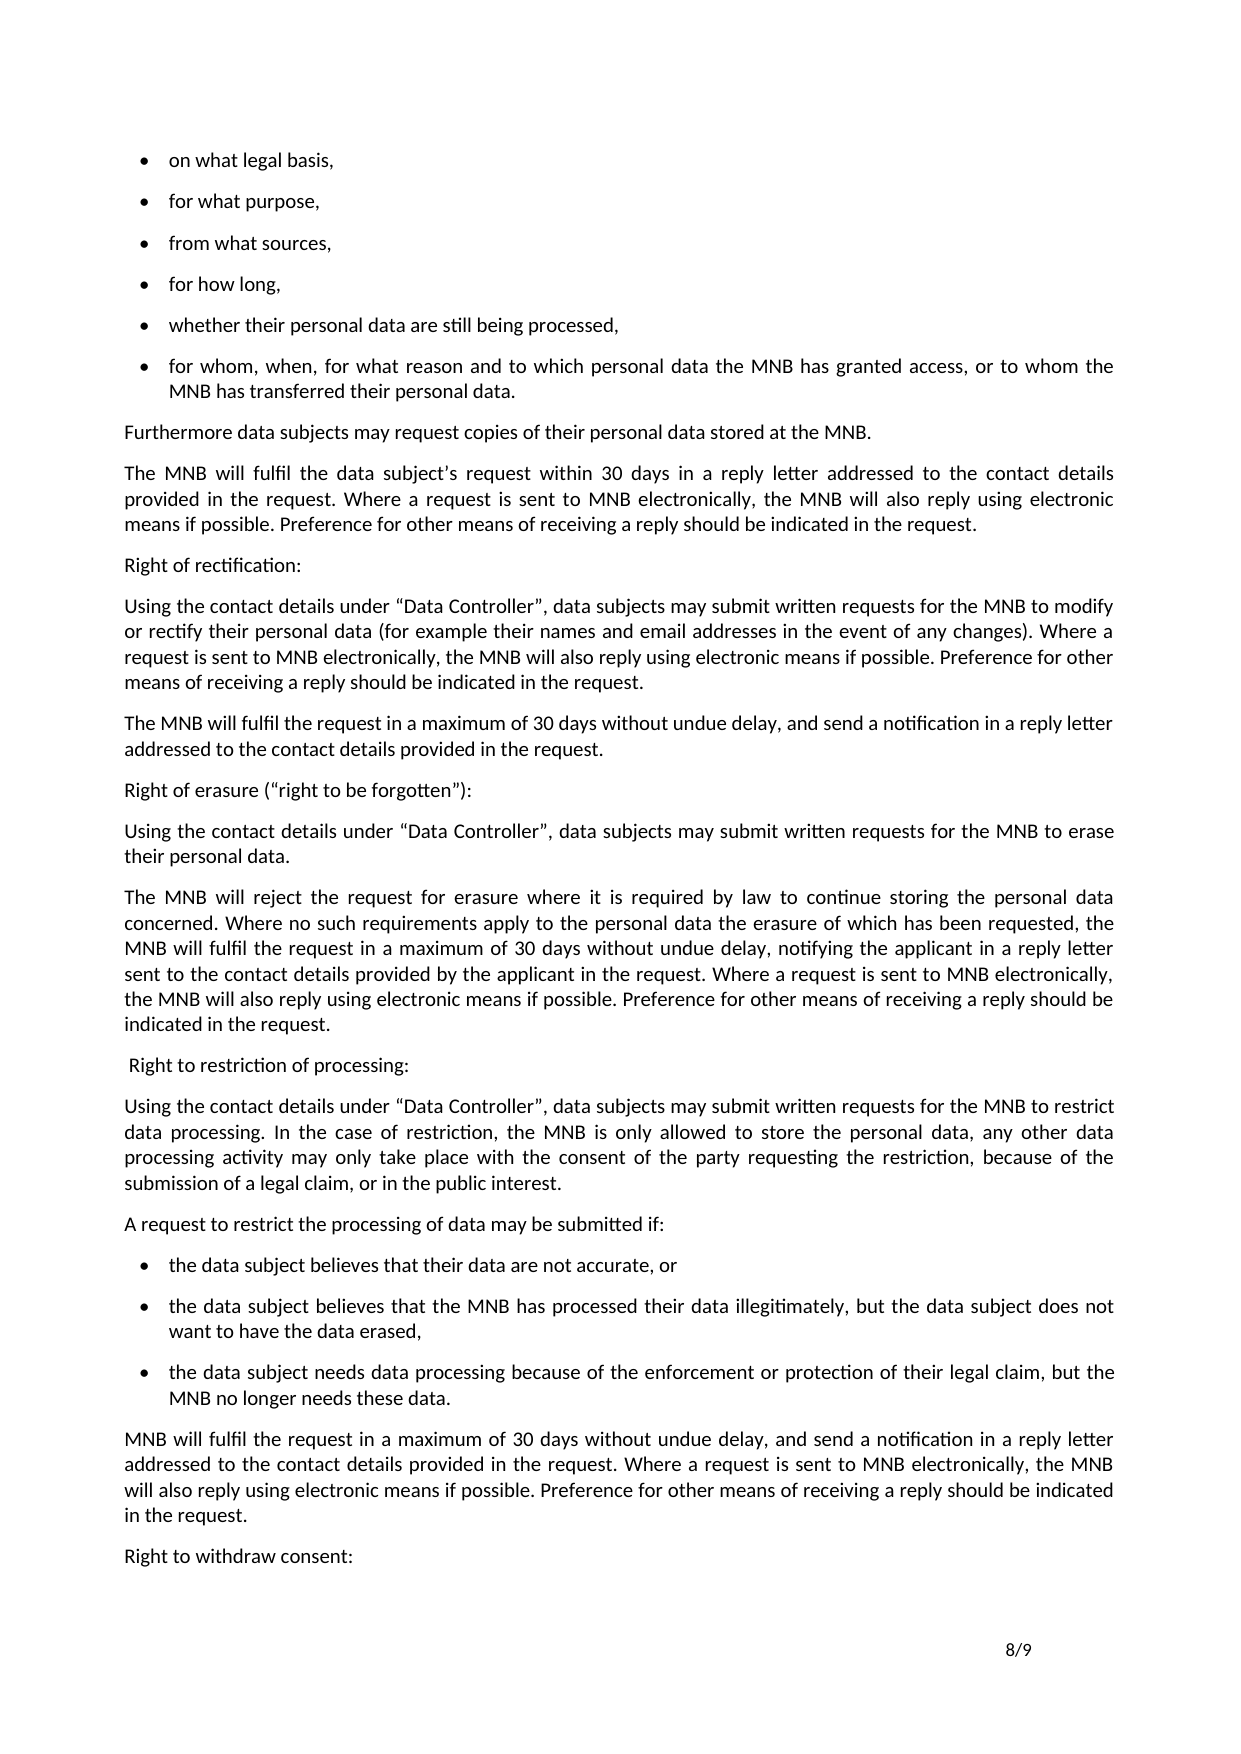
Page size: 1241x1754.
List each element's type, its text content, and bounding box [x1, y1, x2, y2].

text • on what legal basis, [139, 148, 1116, 173]
text A request to restrict the processing of data may be submitted if: [124, 1211, 1116, 1236]
text • the data subject needs data processing because of the enforcement or protection of their legal claim, but the MNB no longer needs these data. [139, 1359, 1116, 1410]
text • the data subject believes that their data are not accurate, or [139, 1252, 1116, 1277]
text • from what sources, [139, 230, 1116, 255]
text Right of erasure (“right to be forgotten”): [124, 777, 1116, 802]
text • for what purpose, [139, 189, 1116, 214]
text Right of rectification: [124, 552, 1116, 578]
text Using the contact details under “Data Controller”, data subjects may submit written requests for the MNB to erase their personal data. [124, 818, 1116, 869]
text • the data subject believes that the MNB has processed their data illegitimately, but the data subject does not want to have the data erased, [139, 1293, 1116, 1344]
text Using the contact details under “Data Controller”, data subjects may submit written requests for the MNB to modify or rectify their personal data (for example their names and email addresses in the event of any changes). Where a request is sent to MNB electronically, the MNB will also reply using electronic means if possible. Preference for other means of receiving a reply should be indicated in the request. [124, 593, 1116, 695]
text • whether their personal data are still being processed, [139, 312, 1116, 337]
text The MNB will reject the request for erasure where it is required by law to continue storing the personal data concerned. Where no such requirements apply to the personal data the erasure of which has been requested, the MNB will fulfil the request in a maximum of 30 days without undue delay, notifying the applicant in a reply letter sent to the contact details provided by the applicant in the request. Where a request is sent to MNB electronically, the MNB will also reply using electronic means if possible. Preference for other means of receiving a reply should be indicated in the request. [124, 884, 1116, 1037]
text • for how long, [139, 271, 1116, 296]
text The MNB will fulfil the request in a maximum of 30 days without undue delay, and send a notification in a reply letter addressed to the contact details provided in the request. [124, 711, 1116, 761]
text Right to restriction of processing: [124, 1053, 1116, 1078]
text MNB will fulfil the request in a maximum of 30 days without undue delay, and send a notification in a reply letter addressed to the contact details provided in the request. Where a request is sent to MNB electronically, the MNB will also reply using electronic means if possible. Preference for other means of receiving a reply should be indicated in the request. [124, 1426, 1116, 1528]
text Using the contact details under “Data Controller”, data subjects may submit written requests for the MNB to restrict data processing. In the case of restriction, the MNB is only allowed to store the personal data, any other data processing activity may only take place with the consent of the party requesting the restriction, because of the submission of a legal claim, or in the public interest. [124, 1094, 1116, 1195]
text • for whom, when, for what reason and to which personal data the MNB has granted access, or to whom the MNB has transferred their personal data. [139, 353, 1116, 404]
text Right to withdraw consent: [124, 1543, 1116, 1569]
text The MNB will fulfil the data subject’s request within 30 days in a reply letter addressed to the contact details provided in the request. Where a request is sent to MNB electronically, the MNB will also reply using electronic means if possible. Preference for other means of receiving a reply should be indicated in the request. [124, 460, 1116, 537]
text Furthermore data subjects may request copies of their personal data stored at the MNB. [124, 419, 1116, 445]
